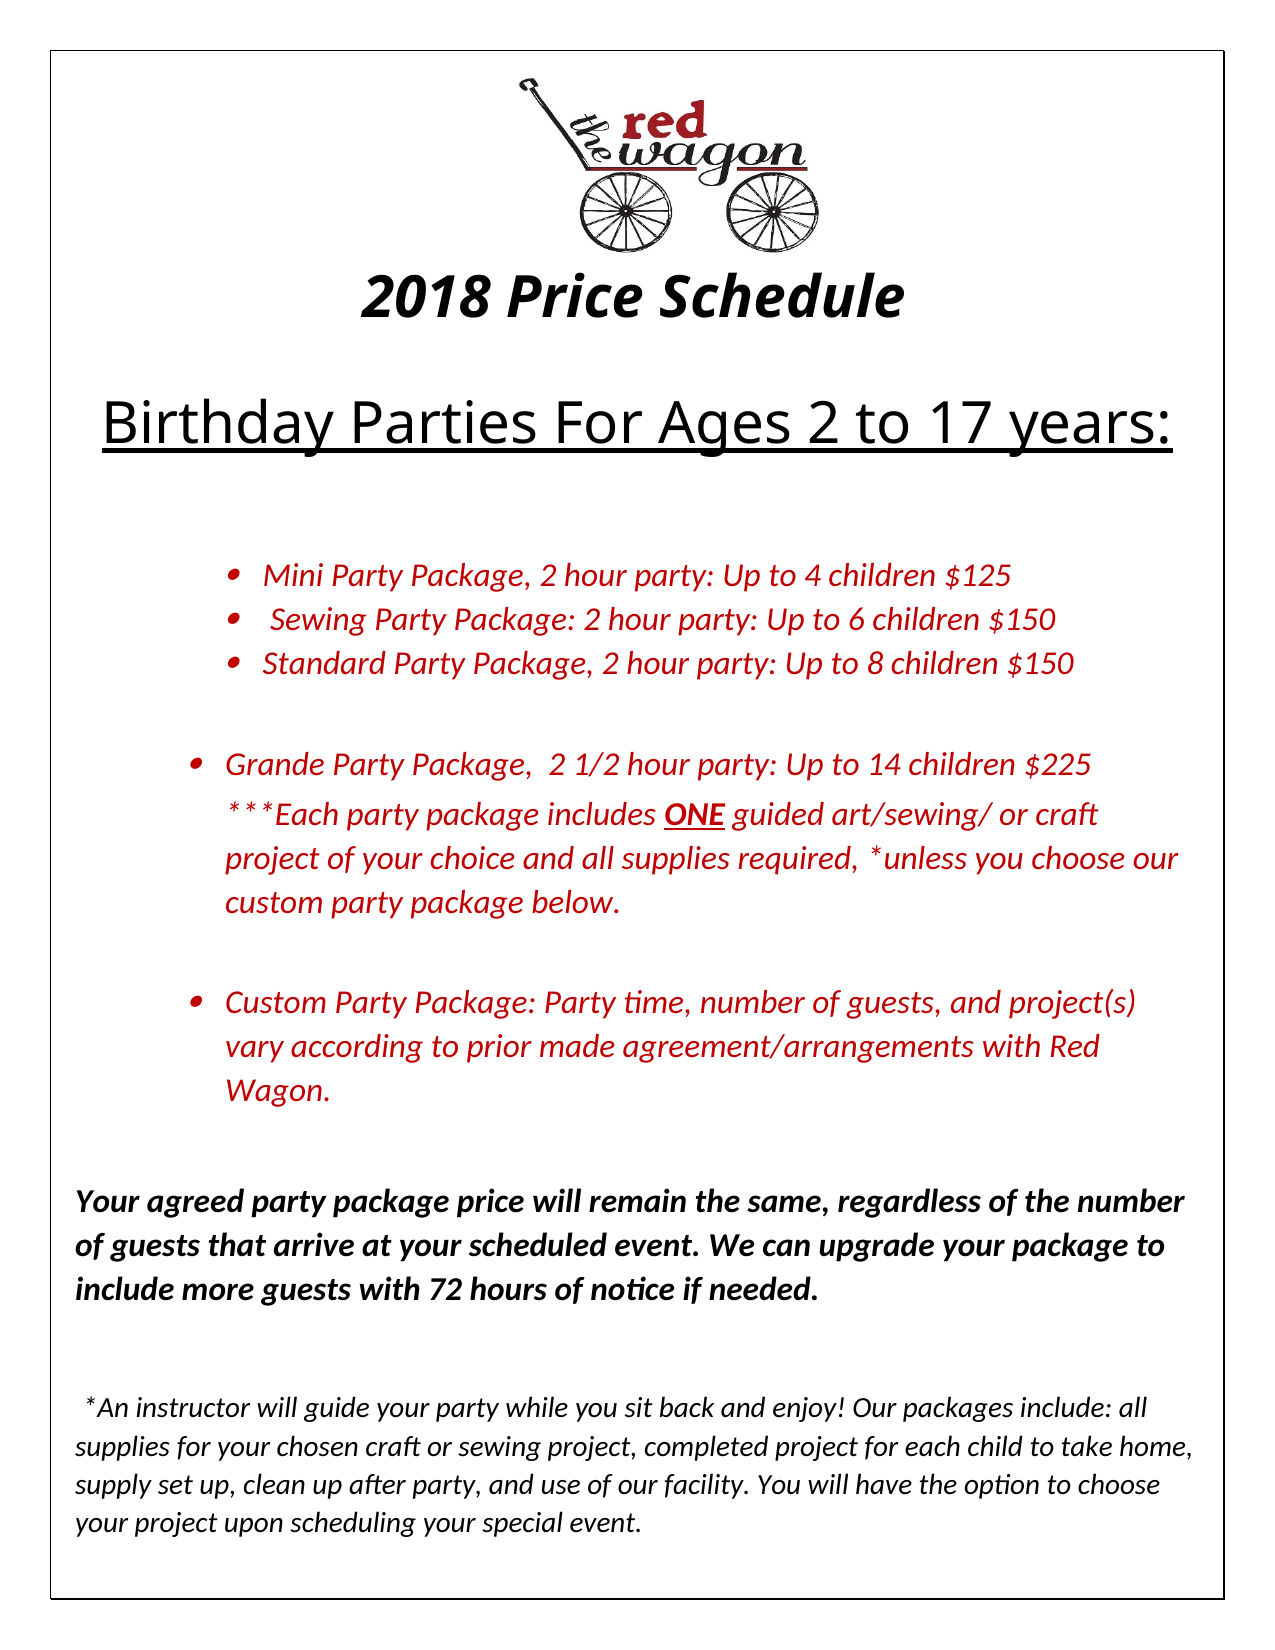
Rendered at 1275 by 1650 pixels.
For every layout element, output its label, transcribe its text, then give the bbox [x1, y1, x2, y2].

text Your agreed party package price will remain the same, regardless of the number of guests that arrive at your scheduled event. We can upgrade your package to include more guests with 72 hours of notice if needed. [75, 1180, 1199, 1309]
list Grande Party Package, 2 1/2 hour party: Up to 14 children $225 [187, 743, 1199, 783]
title 2018 Price Schedule [75, 255, 1199, 334]
list Sewing Party Package: 2 hour party: Up to 6 children $150 [225, 598, 1199, 639]
text *An instructor will guide your party while you sit back and enjoy! Our packages include: all supplies for your chosen craft or sewing project, completed project for each child to take home, supply set up, clean up after party, and use of our facility. You will have the option to choose your project upon scheduling your special event. [75, 1389, 1199, 1540]
picture [515, 75, 824, 255]
list Standard Party Package, 2 hour party: Up to 8 children $150 [225, 642, 1199, 683]
list Mini Party Package, 2 hour party: Up to 4 children $125 [225, 554, 1199, 595]
title Birthday Parties For Ages 2 to 17 years: [75, 381, 1199, 461]
text ***Each party package includes ONE guided art/sewing/ or craft project of your choice and all supplies required, *unless you choose our custom party package below. [225, 793, 1199, 922]
list Custom Party Package: Party time, number of guests, and project(s) vary according to prior made agreement/arrangements with Red Wagon. [187, 981, 1199, 1110]
